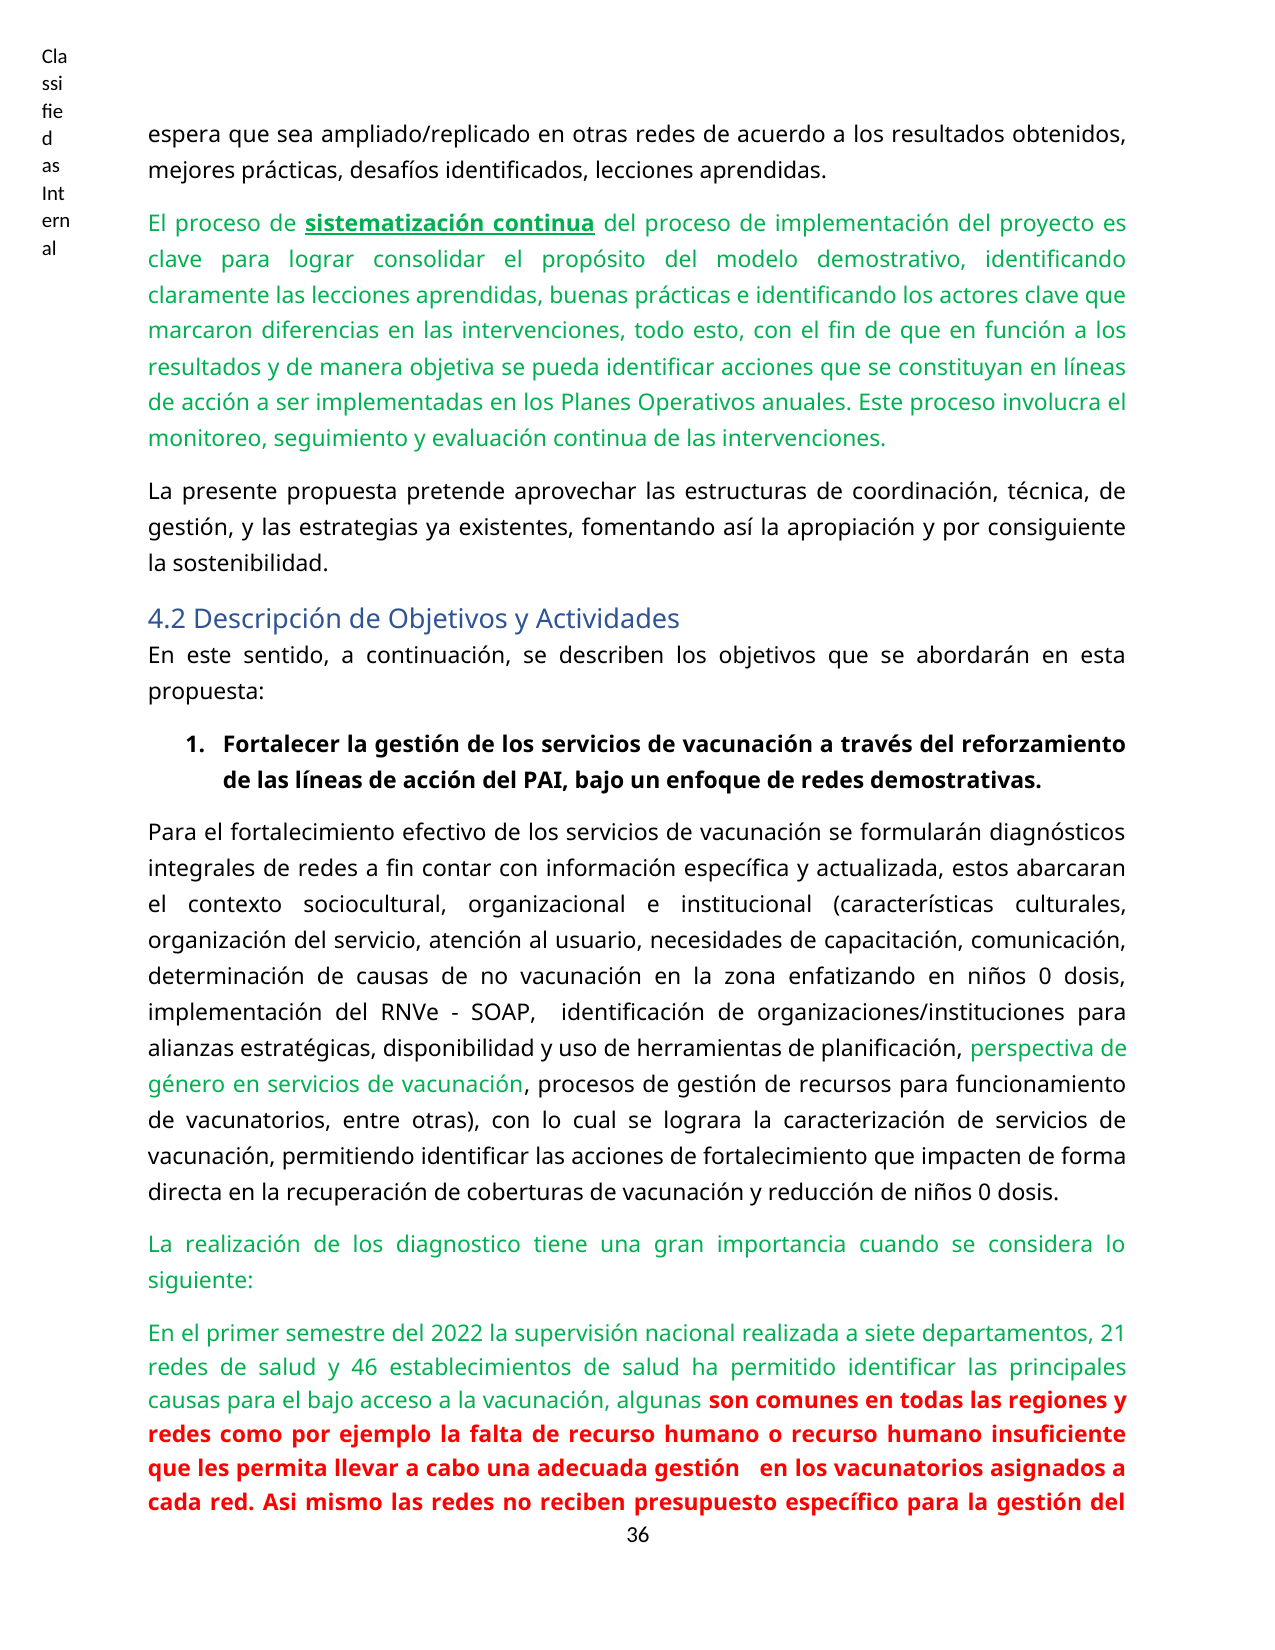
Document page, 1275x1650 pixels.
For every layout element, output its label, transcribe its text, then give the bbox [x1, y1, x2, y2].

list Fortalecer la gestión de los servicios de vacunación a través del reforzamiento de las líneas de acción del PAI, bajo un enfoque de redes demostrativas. [185, 728, 1127, 795]
text El proceso de sistematización continua del proceso de implementación del proyecto es clave para lograr consolidar el propósito del modelo demostrativo, identificando claramente las lecciones aprendidas, buenas prácticas e identificando los actores clave que marcaron diferencias en las intervenciones, todo esto, con el fin de que en función a los resultados y de manera objetiva se pueda identificar acciones que se constituyan en líneas de acción a ser implementadas en los Planes Operativos anuales. Este proceso involucra el monitoreo, seguimiento y evaluación continua de las intervenciones. [148, 207, 1127, 453]
text La realización de los diagnostico tiene una gran importancia cuando se considera lo siguiente: [148, 1228, 1127, 1295]
text Para el fortalecimiento efectivo de los servicios de vacunación se formularán diagnósticos integrales de redes a fin contar con información específica y actualizada, estos abarcaran el contexto sociocultural, organizacional e institucional (características culturales, organización del servicio, atención al usuario, necesidades de capacitación, comunicación, determinación de causas de no vacunación en la zona enfatizando en niños 0 dosis, implementación del RNVe - SOAP, identificación de organizaciones/instituciones para alianzas estratégicas, disponibilidad y uso de herramientas de planificación, perspectiva de género en servicios de vacunación, procesos de gestión de recursos para funcionamiento de vacunatorios, entre otras), con lo cual se lograra la caracterización de servicios de vacunación, permitiendo identificar las acciones de fortalecimiento que impacten de forma directa en la recuperación de coberturas de vacunación y reducción de niños 0 dosis. [148, 816, 1127, 1207]
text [148, 1317, 1127, 1517]
text En este sentido, a continuación, se describen los objetivos que se abordarán en esta propuesta: [148, 639, 1127, 706]
text La presente propuesta pretende aprovechar las estructuras de coordinación, técnica, de gestión, y las estrategias ya existentes, fomentando así la apropiación y por consiguiente la sostenibilidad. [148, 475, 1127, 578]
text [148, 118, 1127, 185]
subtitle 4.2 Descripción de Objetivos y Actividades [148, 599, 1127, 636]
